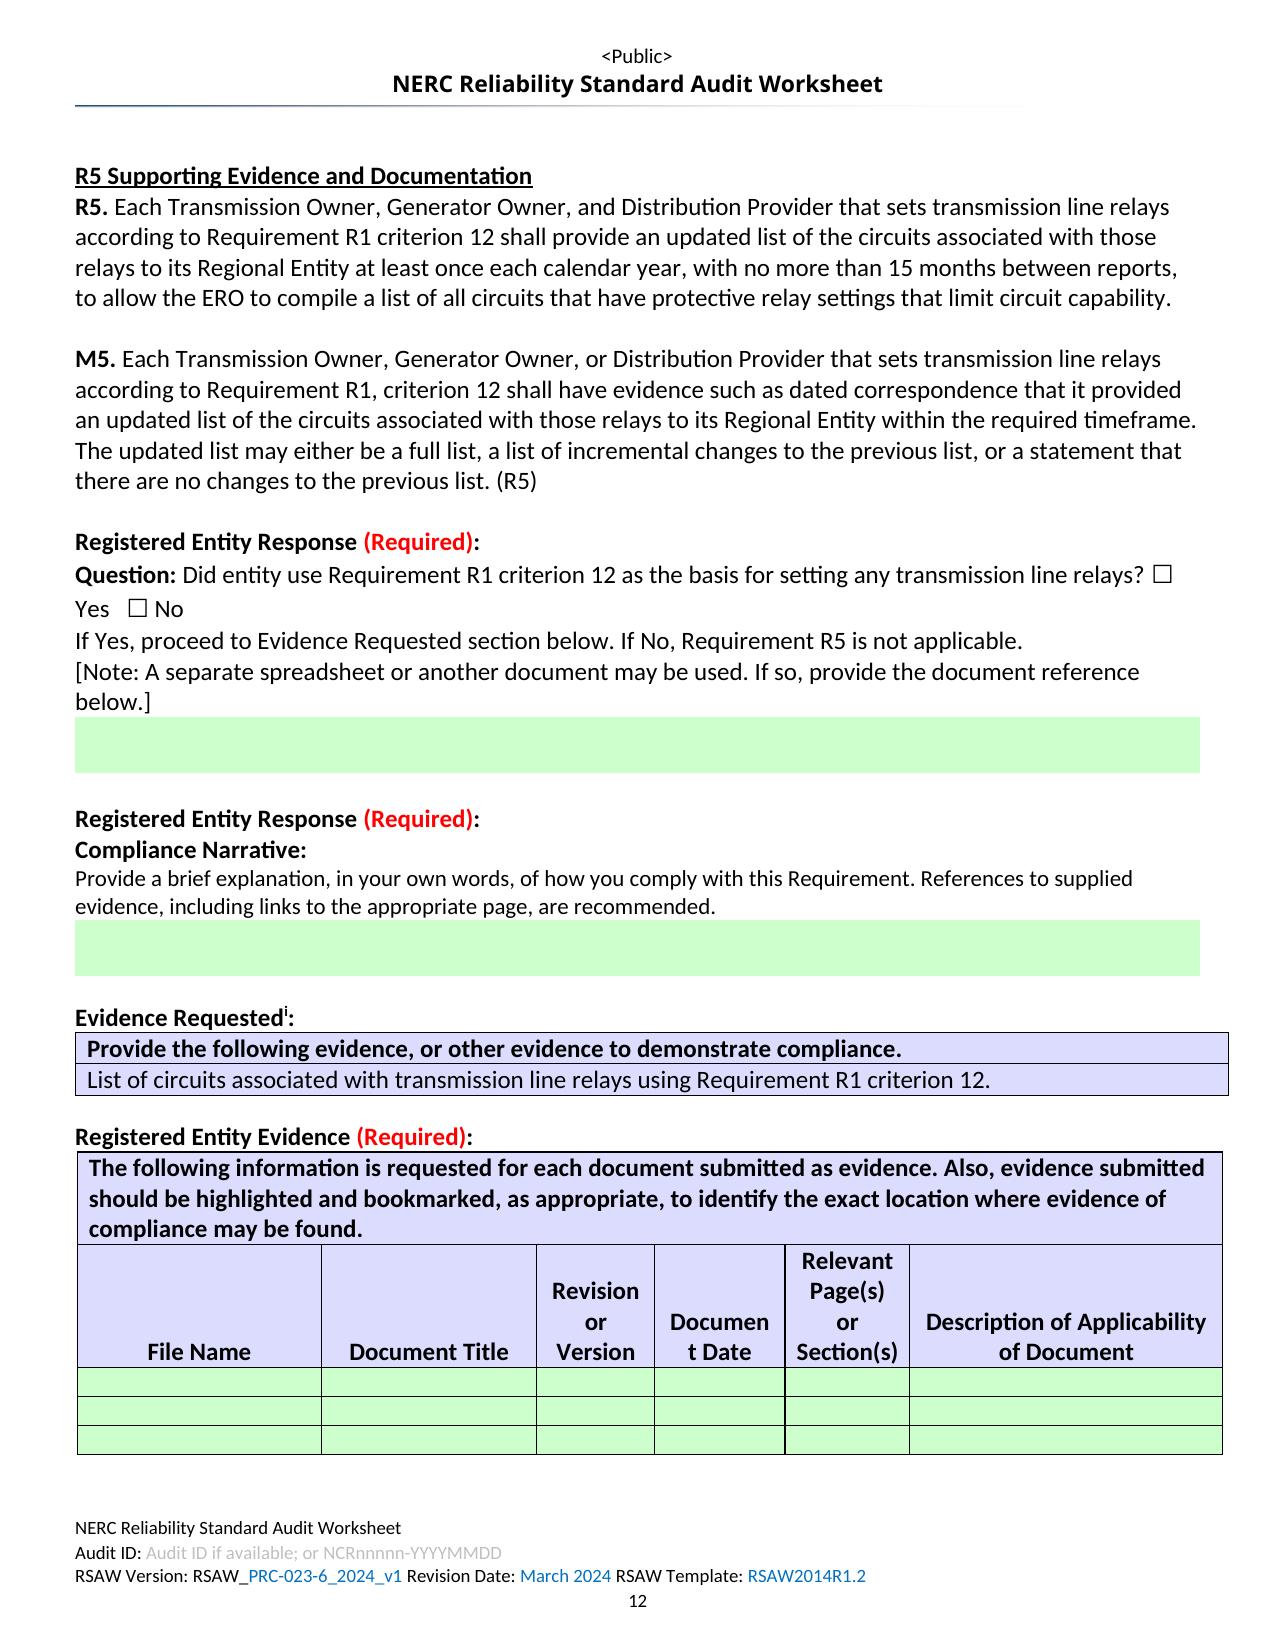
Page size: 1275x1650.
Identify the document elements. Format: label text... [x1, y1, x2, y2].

table_cell Document Date [655, 1245, 784, 1367]
table_cell Document Title [322, 1245, 536, 1367]
table_cell [537, 1426, 654, 1454]
table_cell [655, 1397, 784, 1425]
text Evidence Requestedi: [75, 1004, 1200, 1032]
table_cell [78, 1368, 321, 1396]
text Registered Entity Response (Required): [75, 526, 1200, 557]
text Compliance Narrative: [75, 834, 1200, 864]
text If Yes, proceed to Evidence Requested section below. If No, Requirement R5 is not applicable. [75, 625, 1200, 656]
table_cell Description of Applicability of Document [910, 1245, 1222, 1367]
table_cell [322, 1397, 536, 1425]
table_cell [786, 1397, 909, 1425]
list M5. Each Transmission Owner, Generator Owner, or Distribution Provider that sets transmission line relays according to Requirement R1, criterion 12 shall have evidence such as dated correspondence that it provided an updated list of the circuits associated with those relays to its Regional Entity within the required timeframe. The updated list may either be a full list, a list of incremental changes to the previous list, or a statement that there are no changes to the previous list. (R5) [75, 343, 1200, 496]
table_header Provide the following evidence, or other evidence to demonstrate compliance. [76, 1033, 1228, 1063]
table_cell [537, 1368, 654, 1396]
table_cell List of circuits associated with transmission line relays using Requirement R1 criterion 12. [76, 1064, 1228, 1095]
picture [75, 105, 1052, 114]
table_cell [655, 1426, 784, 1454]
table_cell [322, 1426, 536, 1454]
text [Note: A separate spreadsheet or another document may be used. If so, provide the document reference below.] [75, 656, 1200, 717]
table_cell [786, 1426, 909, 1454]
text Question: Did entity use Requirement R1 criterion 12 as the basis for setting any transmission line relays? Yes No [75, 557, 1200, 625]
table_cell [537, 1397, 654, 1425]
text Provide a brief explanation, in your own words, of how you comply with this Requirement. References to supplied evidence, including links to the appropriate page, are recommended. [75, 864, 1200, 920]
table_cell [786, 1368, 909, 1396]
table_cell File Name [78, 1245, 321, 1367]
text Registered Entity Response (Required): [75, 803, 1200, 834]
table_cell [655, 1368, 784, 1396]
text R5 Supporting Evidence and Documentation [75, 160, 1200, 191]
table_cell [910, 1368, 1222, 1396]
table_header The following information is requested for each document submitted as evidence. Also, evidence submitted should be highlighted and bookmarked, as appropriate, to identify the exact location where evidence of compliance may be found. [78, 1153, 1222, 1244]
table_cell [78, 1397, 321, 1425]
table_cell [910, 1426, 1222, 1454]
table_cell Relevant Page(s) or Section(s) [786, 1245, 909, 1367]
table_cell [322, 1368, 536, 1396]
text Registered Entity Evidence (Required): [75, 1124, 1200, 1151]
table_cell Revision or Version [537, 1245, 654, 1367]
table_cell [910, 1397, 1222, 1425]
table_cell [78, 1426, 321, 1454]
list R5. Each Transmission Owner, Generator Owner, and Distribution Provider that sets transmission line relays according to Requirement R1 criterion 12 shall provide an updated list of the circuits associated with those relays to its Regional Entity at least once each calendar year, with no more than 15 months between reports, to allow the ERO to compile a list of all circuits that have protective relay settings that limit circuit capability. [75, 191, 1200, 313]
